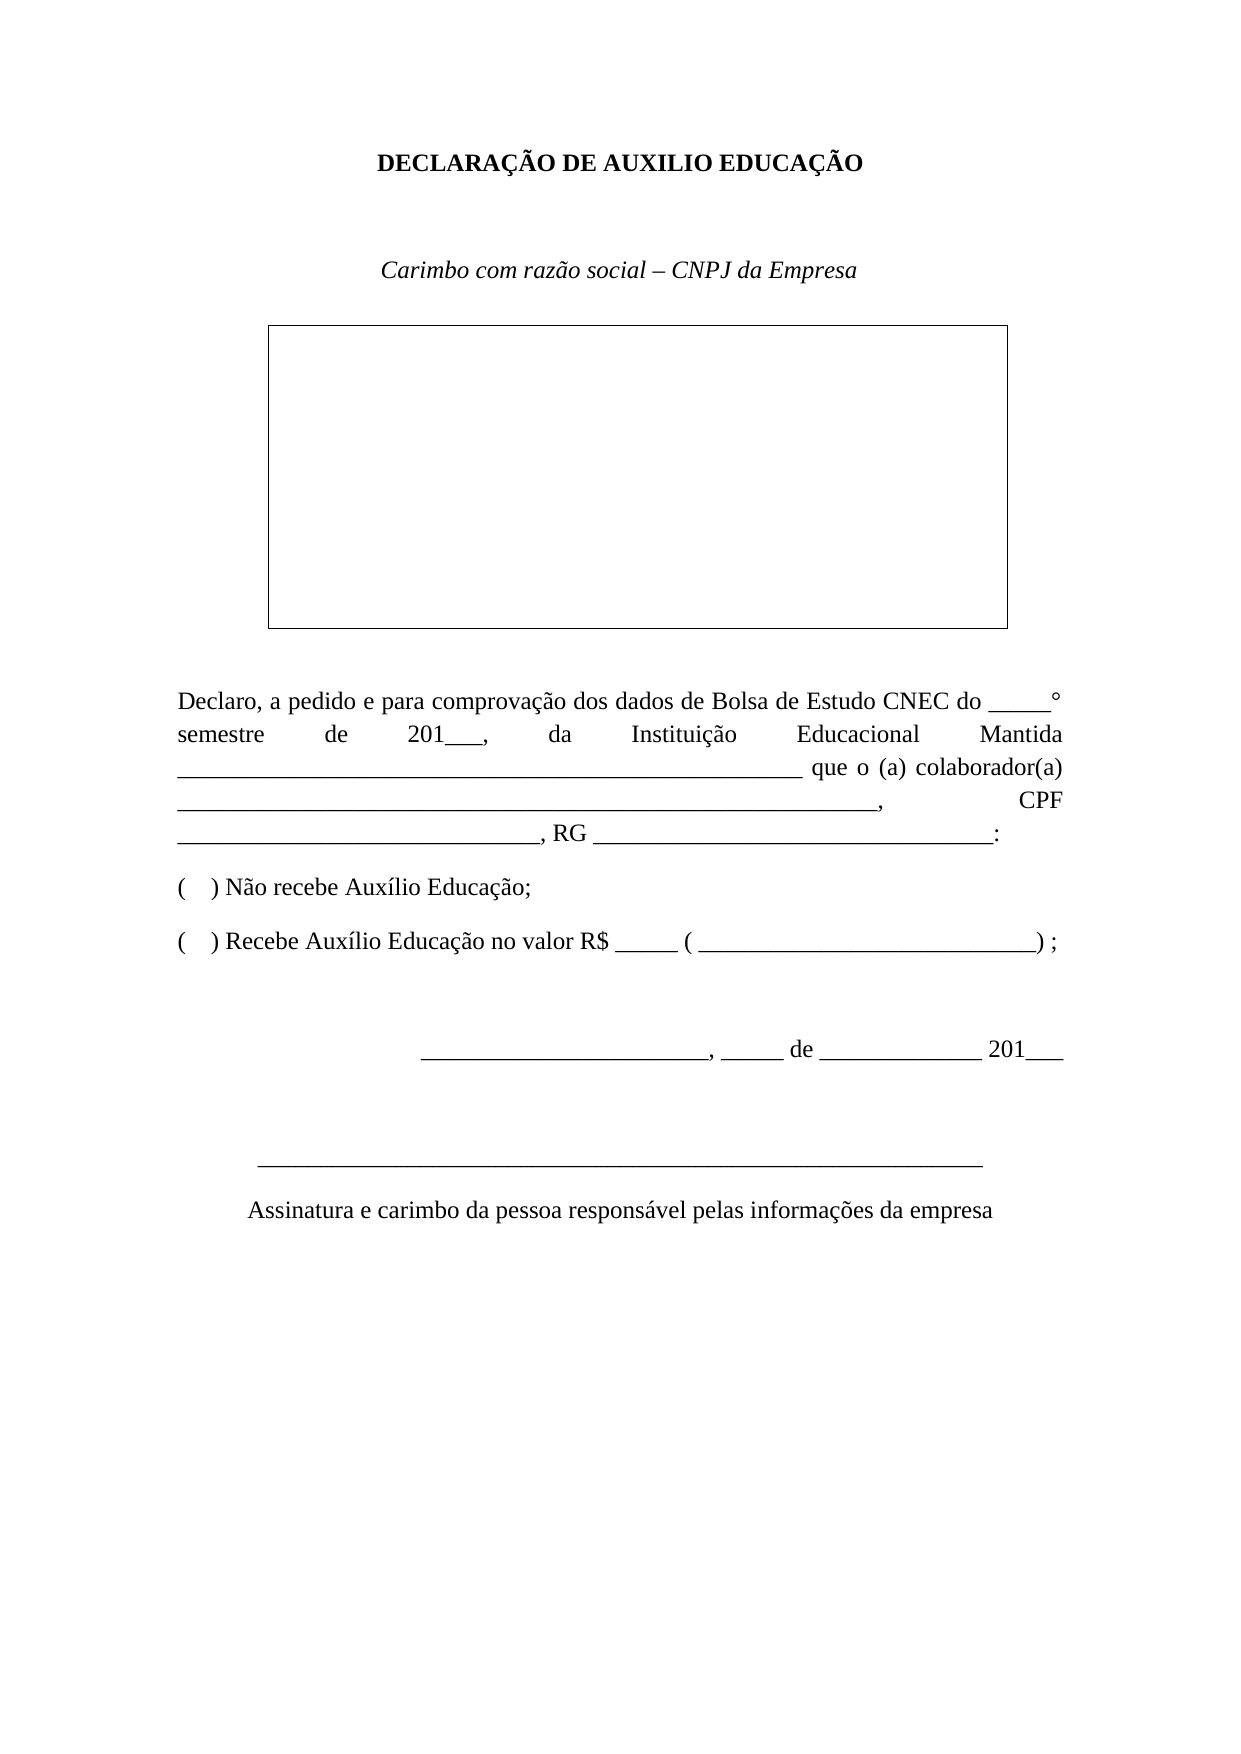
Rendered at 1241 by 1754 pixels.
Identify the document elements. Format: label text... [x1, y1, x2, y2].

text Assinatura e carimbo da pessoa responsável pelas informações da empresa [177, 1195, 1063, 1224]
text Carimbo com razão social – CNPJ da Empresa [177, 255, 1063, 284]
text _______________________, _____ de _____________ 201___ [177, 1034, 1063, 1062]
text __________________________________________________________ [177, 1141, 1063, 1170]
text ( ) Recebe Auxílio Educação no valor R$ _____ ( ___________________________) ; [177, 926, 1063, 955]
text ( ) Não recebe Auxílio Educação; [177, 872, 1063, 901]
text DECLARAÇÃO DE AUXILIO EDUCAÇÃO [177, 148, 1063, 176]
text Declaro, a pedido e para comprovação dos dados de Bolsa de Estudo CNEC do _____° semestre de 201___, da Instituição Educacional Mantida __________________________________________________ que o (a) colaborador(a) ________________________________________________________, CPF _____________________________, RG ________________________________: [177, 686, 1063, 847]
